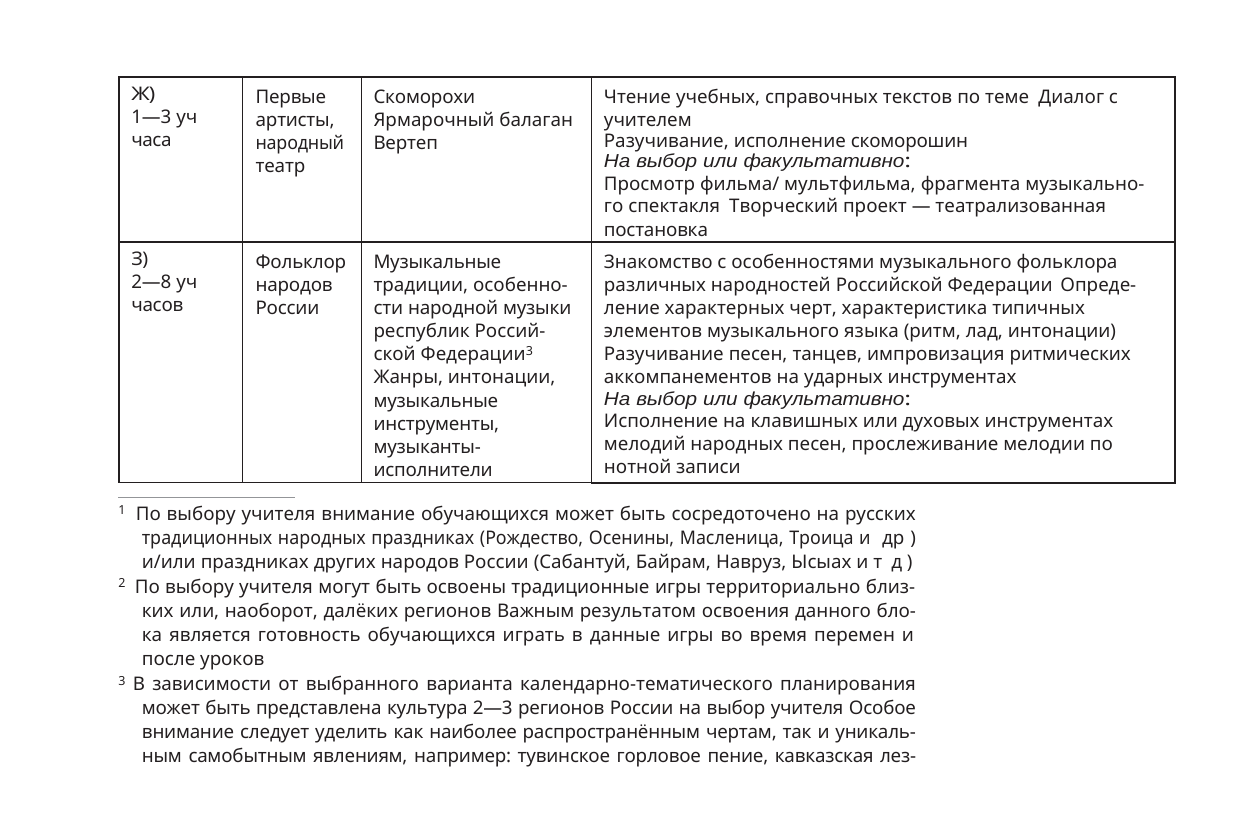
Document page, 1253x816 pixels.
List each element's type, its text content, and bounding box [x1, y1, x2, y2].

table_cell Музыкальные традиции, особенно- сти народной музыки республик Россий- ской Федерации3 Жанры, интонации, музыкальные инструменты, музыканты- исполнители [362, 243, 591, 482]
table_cell Знакомство с особенностями музыкального фольклора различных народностей Российской Федерации Опреде- ление характерных черт, характеристика типичных элементов музыкального языка (ритм, лад, интонации) Разучивание песен, танцев, импровизация ритмических аккомпанементов на ударных инструментах На выбор или факультативно: Исполнение на клавишных или духовых инструментах мелодий народных песен, прослеживание мелодии по нотной записи [592, 243, 1174, 482]
text 1 По выбору учителя внимание обучающихся может быть сосредоточено на русских традиционных народных праздниках (Рождество, Осенины, Масленица, Троица и др ) и/или праздниках других народов России (Сабантуй, Байрам, Навруз, Ысыах и т д ) [118, 498, 916, 574]
table_cell Фольклор народов России [243, 243, 361, 482]
table_header Скоморохи Ярмарочный балаган Вертеп [362, 78, 591, 241]
table_header Чтение учебных, справочных текстов по теме Диалог с учителем Разучивание, исполнение скоморошин На выбор или факультативно: Просмотр фильма/ мультфильма, фрагмента музыкально- го спектакля Творческий проект — театрализованная постановка [592, 78, 1174, 241]
table_header Ж) 1—3 уч часа [120, 78, 242, 241]
table_header Первые артисты, народный театр [243, 78, 361, 241]
text 2 По выбору учителя могут быть освоены традиционные игры территориально близ- ких или, наоборот, далёких регионов Важным результатом освоения данного бло- ка является готовность обучающихся играть в данные игры во время перемен и после уроков [118, 574, 916, 671]
table_cell З) 2—8 уч часов [120, 243, 242, 482]
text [118, 671, 916, 768]
